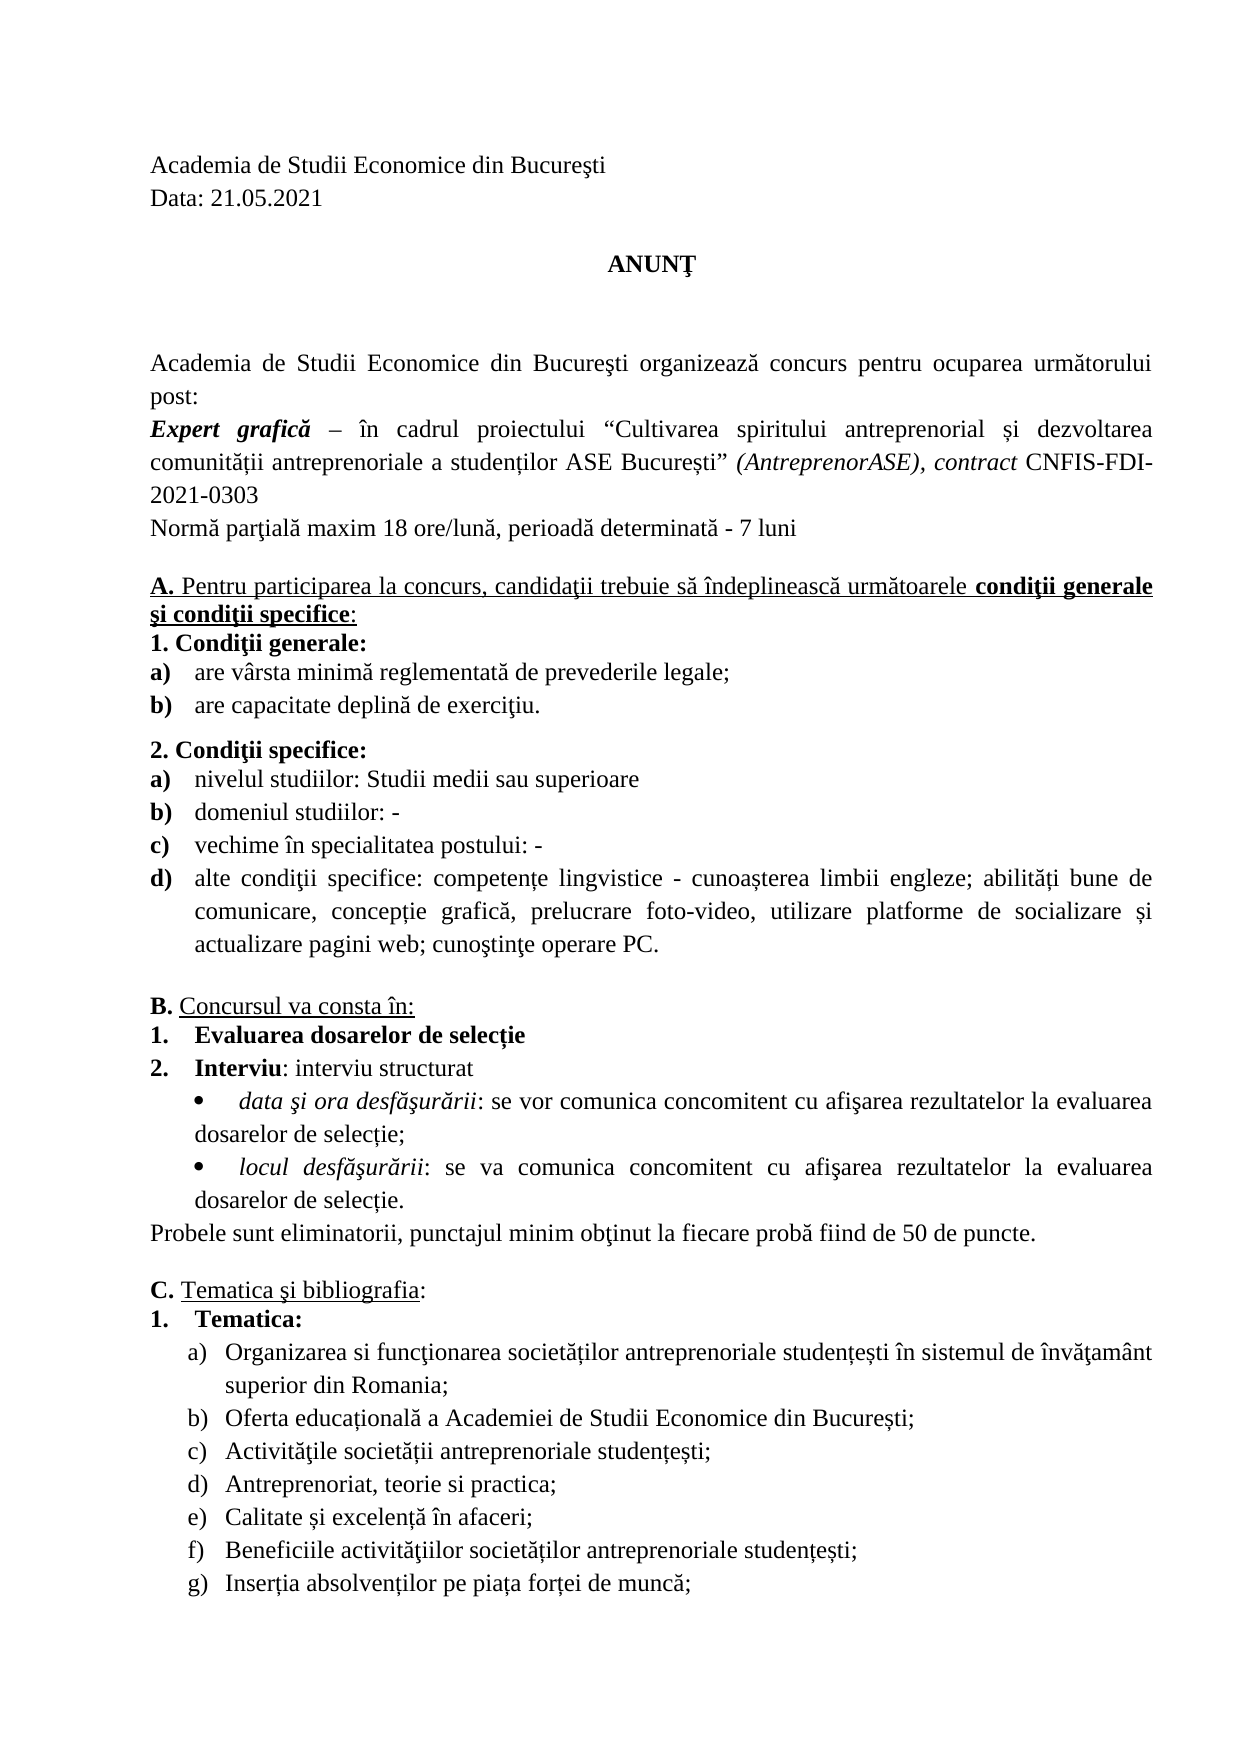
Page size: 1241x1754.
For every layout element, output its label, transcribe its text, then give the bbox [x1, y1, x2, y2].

text A. Pentru participarea la concurs, candidaţii trebuie să îndeplinească următoarele condiţii generale şi condiţii specifice: [150, 571, 1153, 596]
list Antreprenoriat, teorie si practica; [187, 1469, 1153, 1498]
text A. Pentru participarea la concurs, candidaţii trebuie să îndeplinească următoarele condiţii generale şi condiţii specifice: [150, 597, 1153, 628]
list locul desfăşurării: se va comunica concomitent cu afişarea rezultatelor la evaluarea dosarelor de selecție. [194, 1152, 1153, 1214]
text ANUNŢ [150, 249, 1153, 278]
text Academia de Studii Economice din Bucureşti organizează concurs pentru ocuparea următorului post: [150, 348, 1153, 410]
list are vârsta minimă reglementată de prevederile legale; [150, 657, 1153, 686]
list Oferta educațională a Academiei de Studii Economice din București; [187, 1403, 1153, 1432]
list Evaluarea dosarelor de selecție [150, 1020, 1153, 1049]
list Inserția absolvenților pe piața forței de muncă; [187, 1568, 1153, 1597]
list Organizarea si funcţionarea societăților antreprenoriale studențești în sistemul de învăţamânt superior din Romania; [187, 1337, 1153, 1399]
list nivelul studiilor: Studii medii sau superioare [150, 764, 1153, 793]
text C. Tematica şi bibliografia: [150, 1276, 1153, 1304]
text Academia de Studii Economice din Bucureşti [150, 150, 1153, 179]
list alte condiţii specifice: competențe lingvistice - cunoașterea limbii engleze; abilități bune de comunicare, concepție grafică, prelucrare foto-video, utilizare platforme de socializare și actualizare pagini web; cunoştinţe operare PC. [150, 863, 1153, 958]
text Data: 21.05.2021 [150, 183, 1153, 212]
list vechime în specialitatea postului: - [150, 830, 1153, 859]
text 1. Condiţii generale: [150, 628, 1153, 657]
list Activităţile societății antreprenoriale studențești; [187, 1436, 1153, 1465]
text Expert grafică – în cadrul proiectului “Cultivarea spiritului antreprenorial și dezvoltarea comunității antreprenoriale a studenților ASE București” (AntreprenorASE), contract CNFIS-FDI-2021-0303 [150, 414, 1153, 509]
list Beneficiile activităţiilor societăților antreprenoriale studențești; [187, 1535, 1153, 1564]
list domeniul studiilor: - [150, 797, 1153, 826]
list Tematica: [150, 1304, 1153, 1333]
text Probele sunt eliminatorii, punctajul minim obţinut la fiecare probă fiind de 50 de puncte. [150, 1218, 1153, 1247]
list data şi ora desfăşurării: se vor comunica concomitent cu afişarea rezultatelor la evaluarea dosarelor de selecție; [194, 1086, 1153, 1148]
list Calitate și excelență în afaceri; [187, 1502, 1153, 1531]
text B. Concursul va consta în: [150, 991, 1153, 1020]
text 2. Condiţii specifice: [150, 736, 1153, 764]
list are capacitate deplină de exerciţiu. [150, 690, 1153, 719]
text Normă parţială maxim 18 ore/lună, perioadă determinată - 7 luni [150, 513, 1153, 542]
list Interviu: interviu structurat [150, 1053, 1153, 1082]
